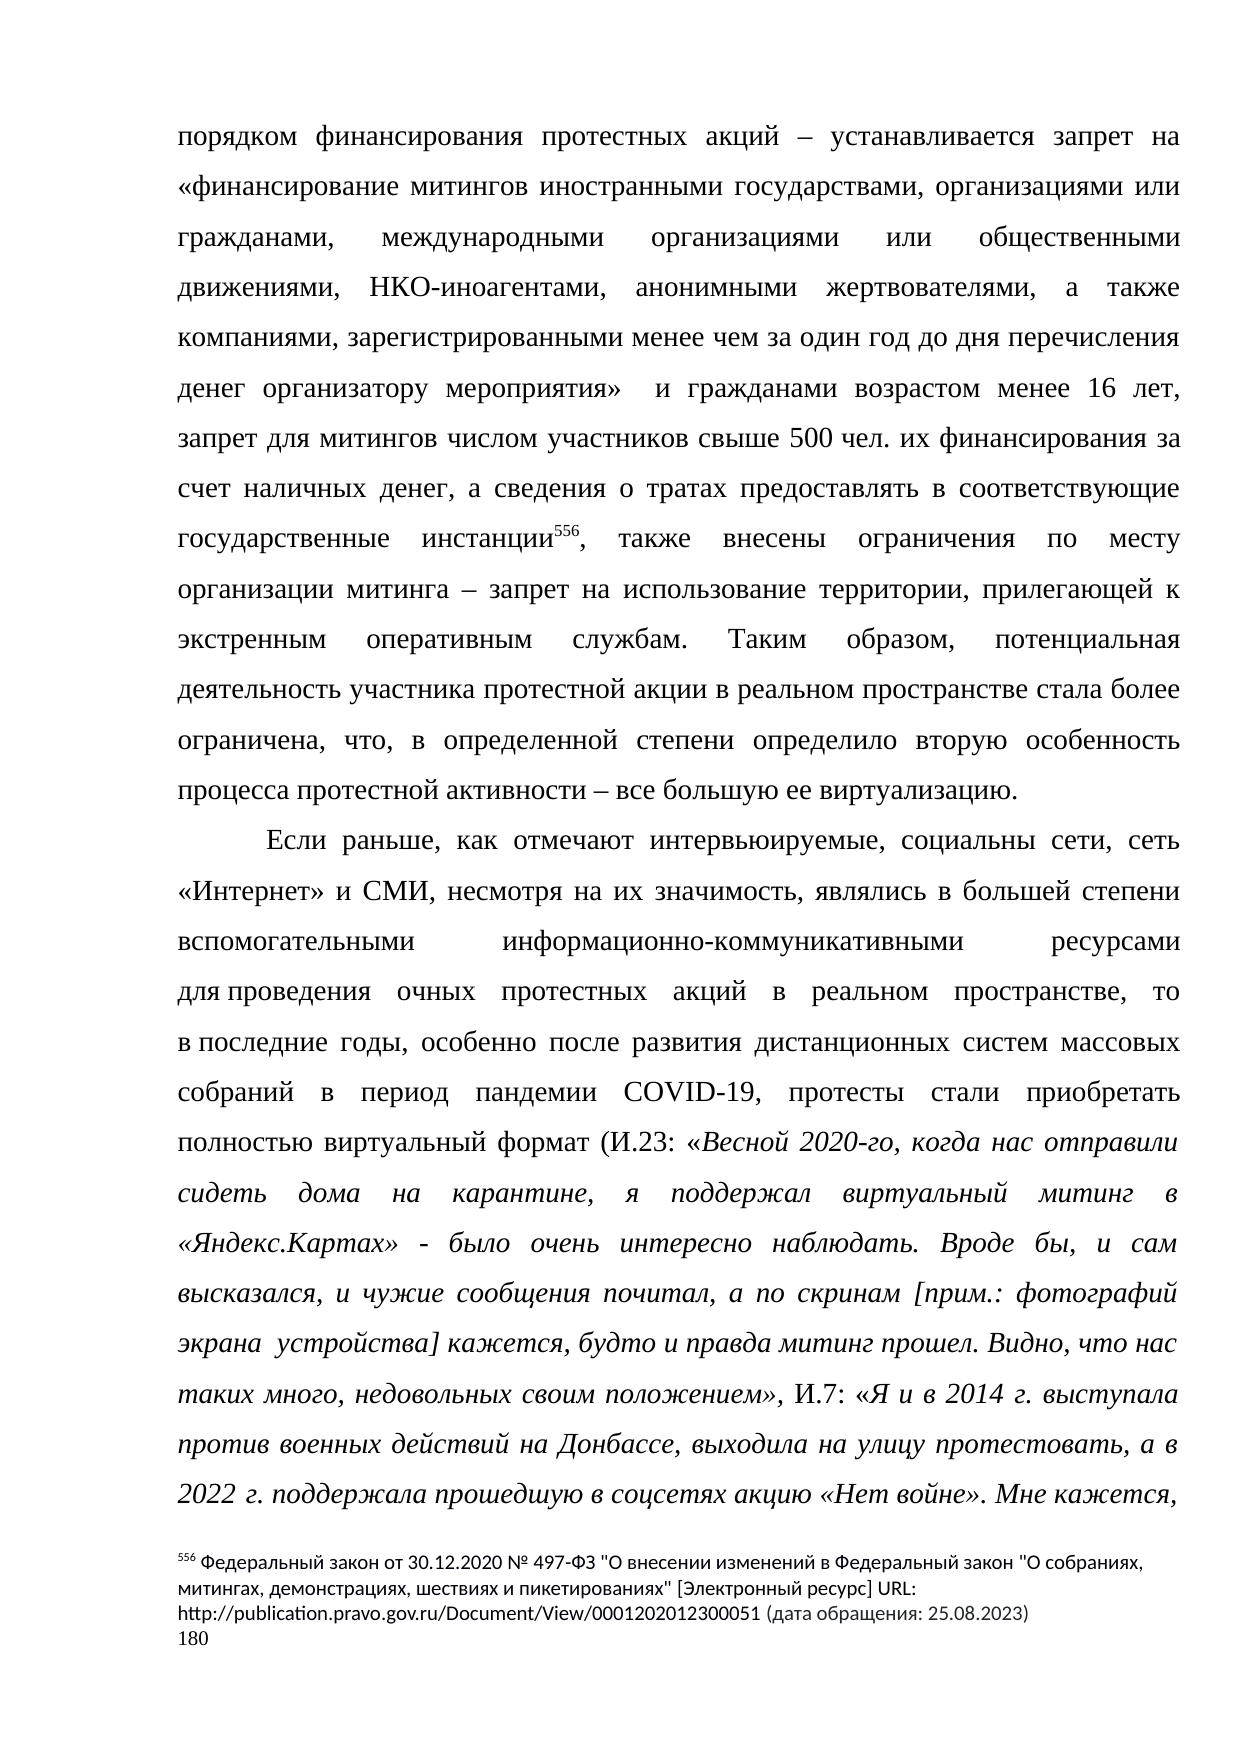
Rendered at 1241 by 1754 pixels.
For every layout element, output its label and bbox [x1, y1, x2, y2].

text [177, 822, 1181, 1510]
text [177, 118, 1181, 806]
